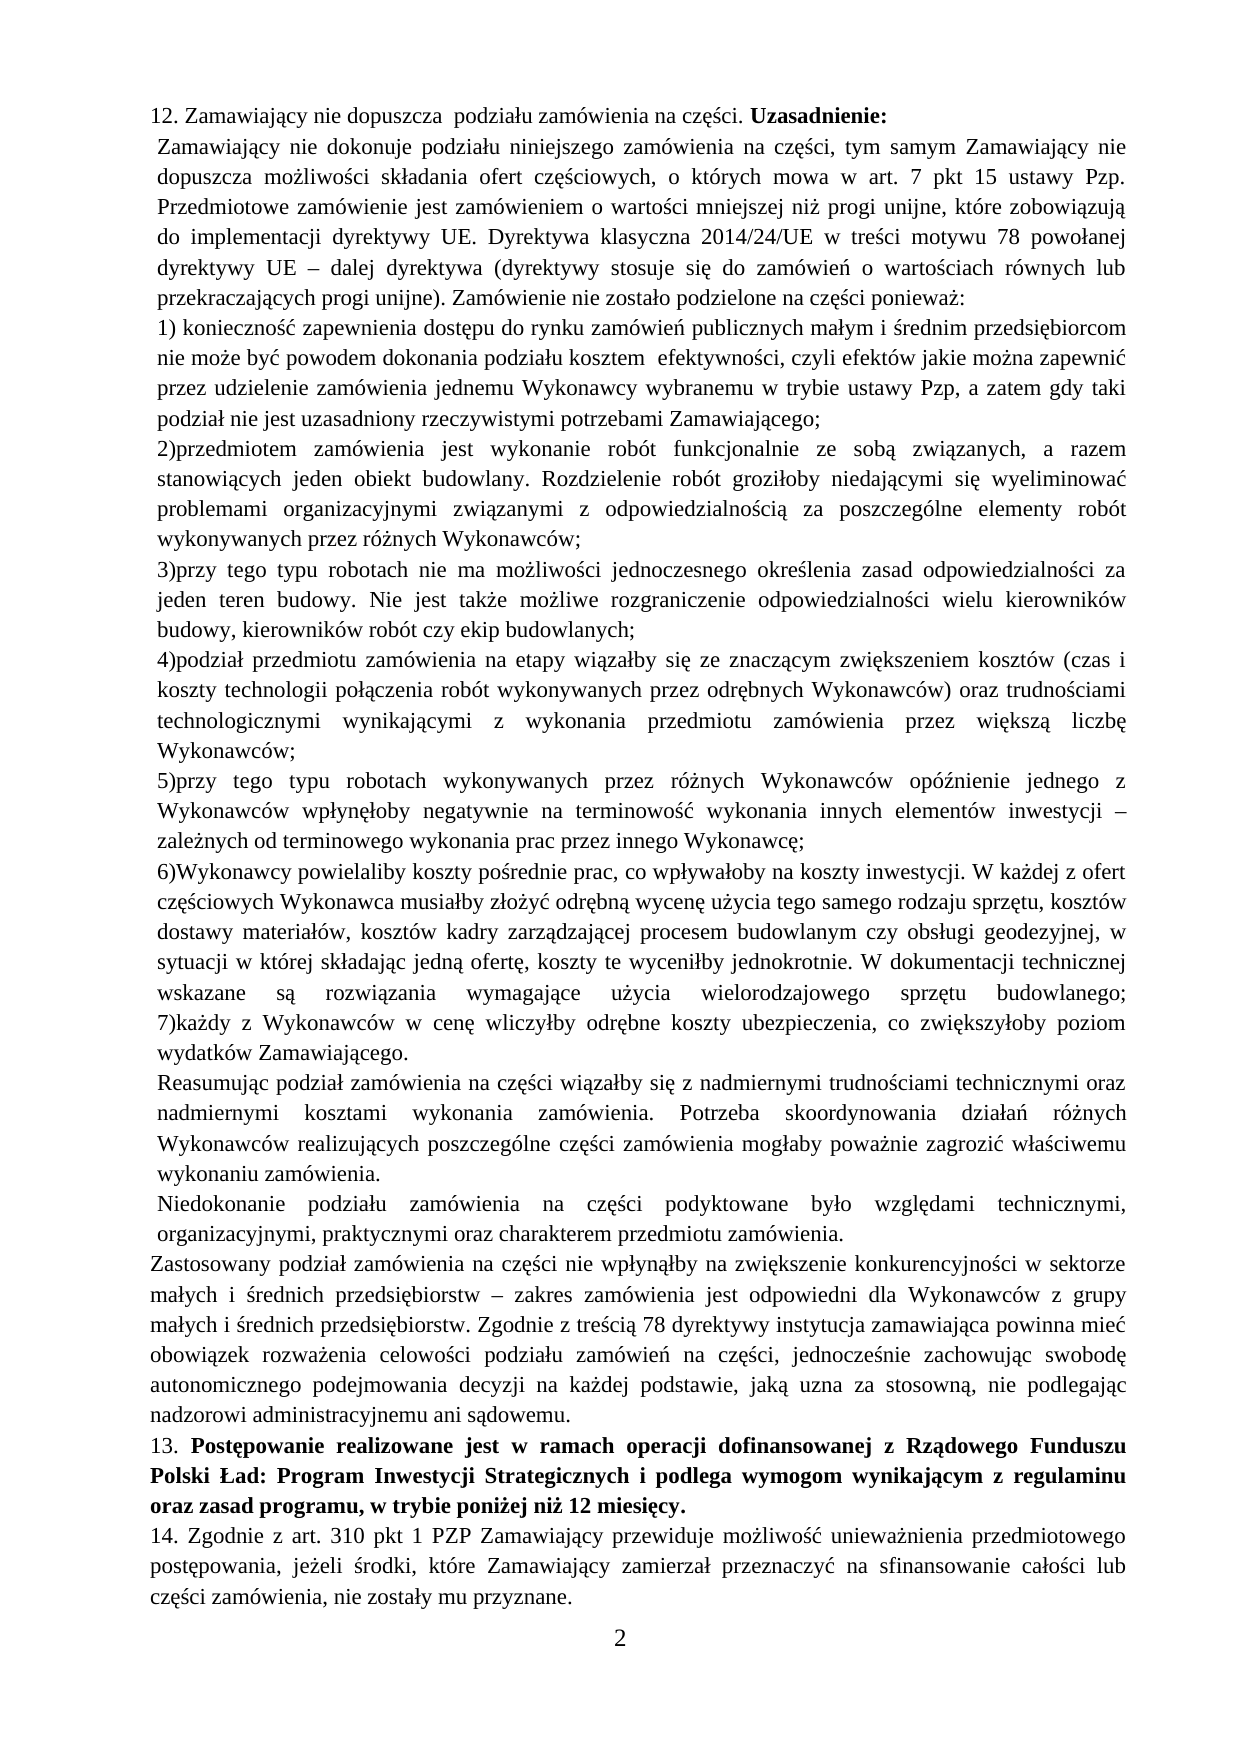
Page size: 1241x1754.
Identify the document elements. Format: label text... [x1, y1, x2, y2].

text Zastosowany podział zamówienia na części nie wpłynąłby na zwiększenie konkurencyjności w sektorze małych i średnich przedsiębiorstw – zakres zamówienia jest odpowiedni dla Wykonawców z grupy małych i średnich przedsiębiorstw. Zgodnie z treścią 78 dyrektywy instytucja zamawiająca powinna mieć obowiązek rozważenia celowości podziału zamówień na części, jednocześnie zachowując swobodę autonomicznego podejmowania decyzji na każdej podstawie, jaką uzna za stosowną, nie podlegając nadzorowi administracyjnemu ani sądowemu. [150, 1250, 1128, 1428]
text 2)przedmiotem zamówienia jest wykonanie robót funkcjonalnie ze sobą związanych, a razem stanowiących jeden obiekt budowlany. Rozdzielenie robót groziłoby niedającymi się wyeliminować problemami organizacyjnymi związanymi z odpowiedzialnością za poszczególne elementy robót wykonywanych przez różnych Wykonawców; [157, 435, 1128, 552]
text 14. Zgodnie z art. 310 pkt 1 PZP Zamawiający przewiduje możliwość unieważnienia przedmiotowego postępowania, jeżeli środki, które Zamawiający zamierzał przeznaczyć na sfinansowanie całości lub części zamówienia, nie zostały mu przyznane. [150, 1522, 1128, 1609]
text 12. Zamawiający nie dopuszcza podziału zamówienia na części. Uzasadnienie: [150, 102, 1128, 129]
text 4)podział przedmiotu zamówienia na etapy wiązałby się ze znaczącym zwiększeniem kosztów (czas i koszty technologii połączenia robót wykonywanych przez odrębnych Wykonawców) oraz trudnościami technologicznymi wynikającymi z wykonania przedmiotu zamówienia przez większą liczbę Wykonawców; 5)przy tego typu robotach wykonywanych przez różnych Wykonawców opóźnienie jednego z Wykonawców wpłynęłoby negatywnie na terminowość wykonania innych elementów inwestycji – zależnych od terminowego wykonania prac przez innego Wykonawcę; [157, 646, 1128, 854]
text 13. Postępowanie realizowane jest w ramach operacji dofinansowanej z Rządowego Funduszu Polski Ład: Program Inwestycji Strategicznych i podlega wymogom wynikającym z regulaminu oraz zasad programu, w trybie poniżej niż 12 miesięcy. [150, 1432, 1128, 1518]
text Zamawiający nie dokonuje podziału niniejszego zamówienia na części, tym samym Zamawiający nie dopuszcza możliwości składania ofert częściowych, o których mowa w art. 7 pkt 15 ustawy Pzp. Przedmiotowe zamówienie jest zamówieniem o wartości mniejszej niż progi unijne, które zobowiązują do implementacji dyrektywy UE. Dyrektywa klasyczna 2014/24/UE w treści motywu 78 powołanej dyrektywy UE – dalej dyrektywa (dyrektywy stosuje się do zamówień o wartościach równych lub przekraczających progi unijne). Zamówienie nie zostało podzielone na części ponieważ: [157, 133, 1128, 310]
text 1) konieczność zapewnienia dostępu do rynku zamówień publicznych małym i średnim przedsiębiorcom nie może być powodem dokonania podziału kosztem efektywności, czyli efektów jakie można zapewnić przez udzielenie zamówienia jednemu Wykonawcy wybranemu w trybie ustawy Pzp, a zatem gdy taki podział nie jest uzasadniony rzeczywistymi potrzebami Zamawiającego; [157, 314, 1128, 431]
text Reasumując podział zamówienia na części wiązałby się z nadmiernymi trudnościami technicznymi oraz nadmiernymi kosztami wykonania zamówienia. Potrzeba skoordynowania działań różnych Wykonawców realizujących poszczególne części zamówienia mogłaby poważnie zagrozić właściwemu wykonaniu zamówienia. [157, 1069, 1128, 1186]
text 6)Wykonawcy powielaliby koszty pośrednie prac, co wpływałoby na koszty inwestycji. W każdej z ofert częściowych Wykonawca musiałby złożyć odrębną wycenę użycia tego samego rodzaju sprzętu, kosztów dostawy materiałów, kosztów kadry zarządzającej procesem budowlanym czy obsługi geodezyjnej, w sytuacji w której składając jedną ofertę, koszty te wyceniłby jednokrotnie. W dokumentacji technicznej wskazane są rozwiązania wymagające użycia wielorodzajowego sprzętu budowlanego; 7)każdy z Wykonawców w cenę wliczyłby odrębne koszty ubezpieczenia, co zwiększyłoby poziom wydatków Zamawiającego. [157, 858, 1128, 1065]
text Niedokonanie podziału zamówienia na części podyktowane było względami technicznymi, organizacyjnymi, praktycznymi oraz charakterem przedmiotu zamówienia. [157, 1190, 1128, 1247]
text 3)przy tego typu robotach nie ma możliwości jednoczesnego określenia zasad odpowiedzialności za jeden teren budowy. Nie jest także możliwe rozgraniczenie odpowiedzialności wielu kierowników budowy, kierowników robót czy ekip budowlanych; [157, 556, 1128, 642]
